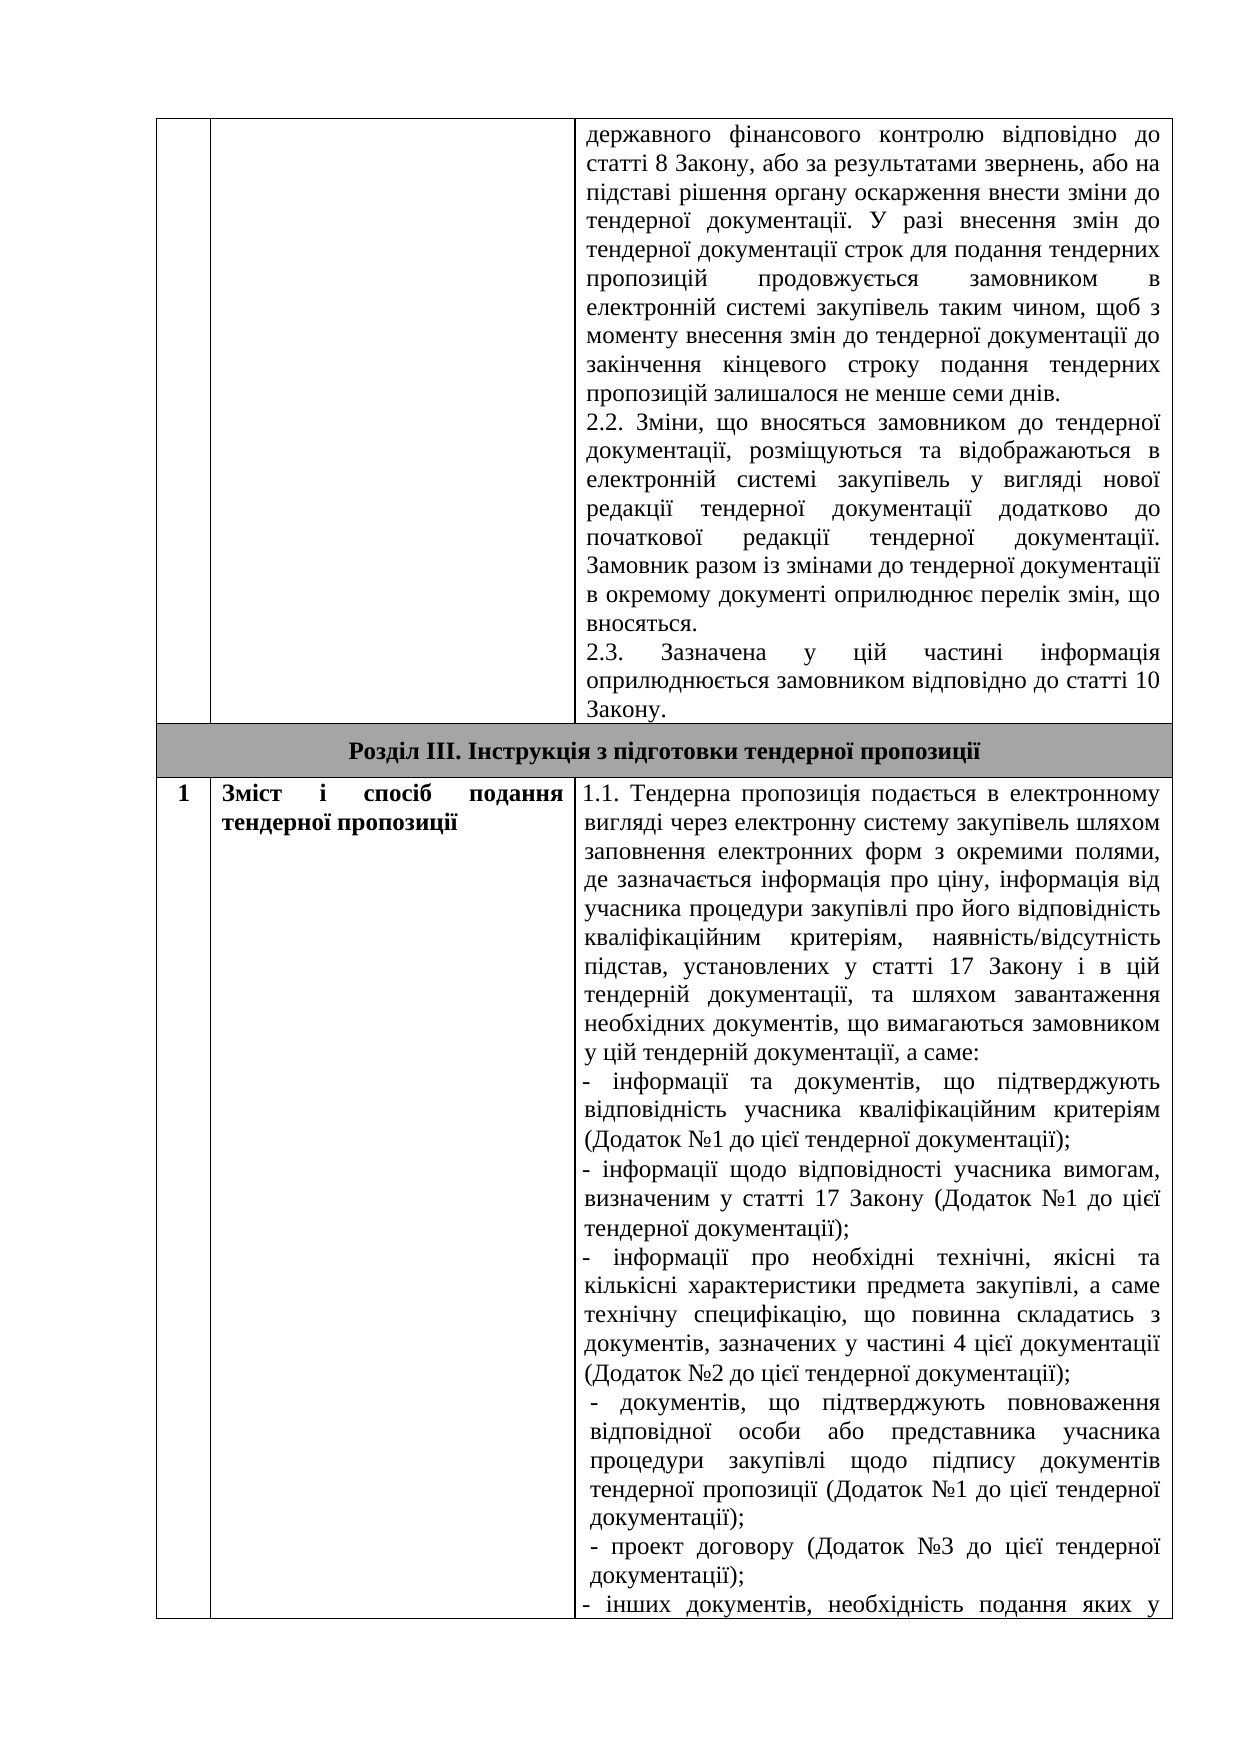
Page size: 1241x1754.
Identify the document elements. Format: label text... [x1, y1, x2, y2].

table_cell 1 [157, 778, 210, 1617]
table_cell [211, 119, 574, 723]
table_cell 2 [157, 119, 210, 723]
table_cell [211, 778, 574, 1617]
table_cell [576, 119, 1172, 723]
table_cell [576, 778, 1172, 1617]
table_cell Розділ ІІІ. Інструкція з підготовки тендерної пропозиції [157, 724, 1172, 777]
